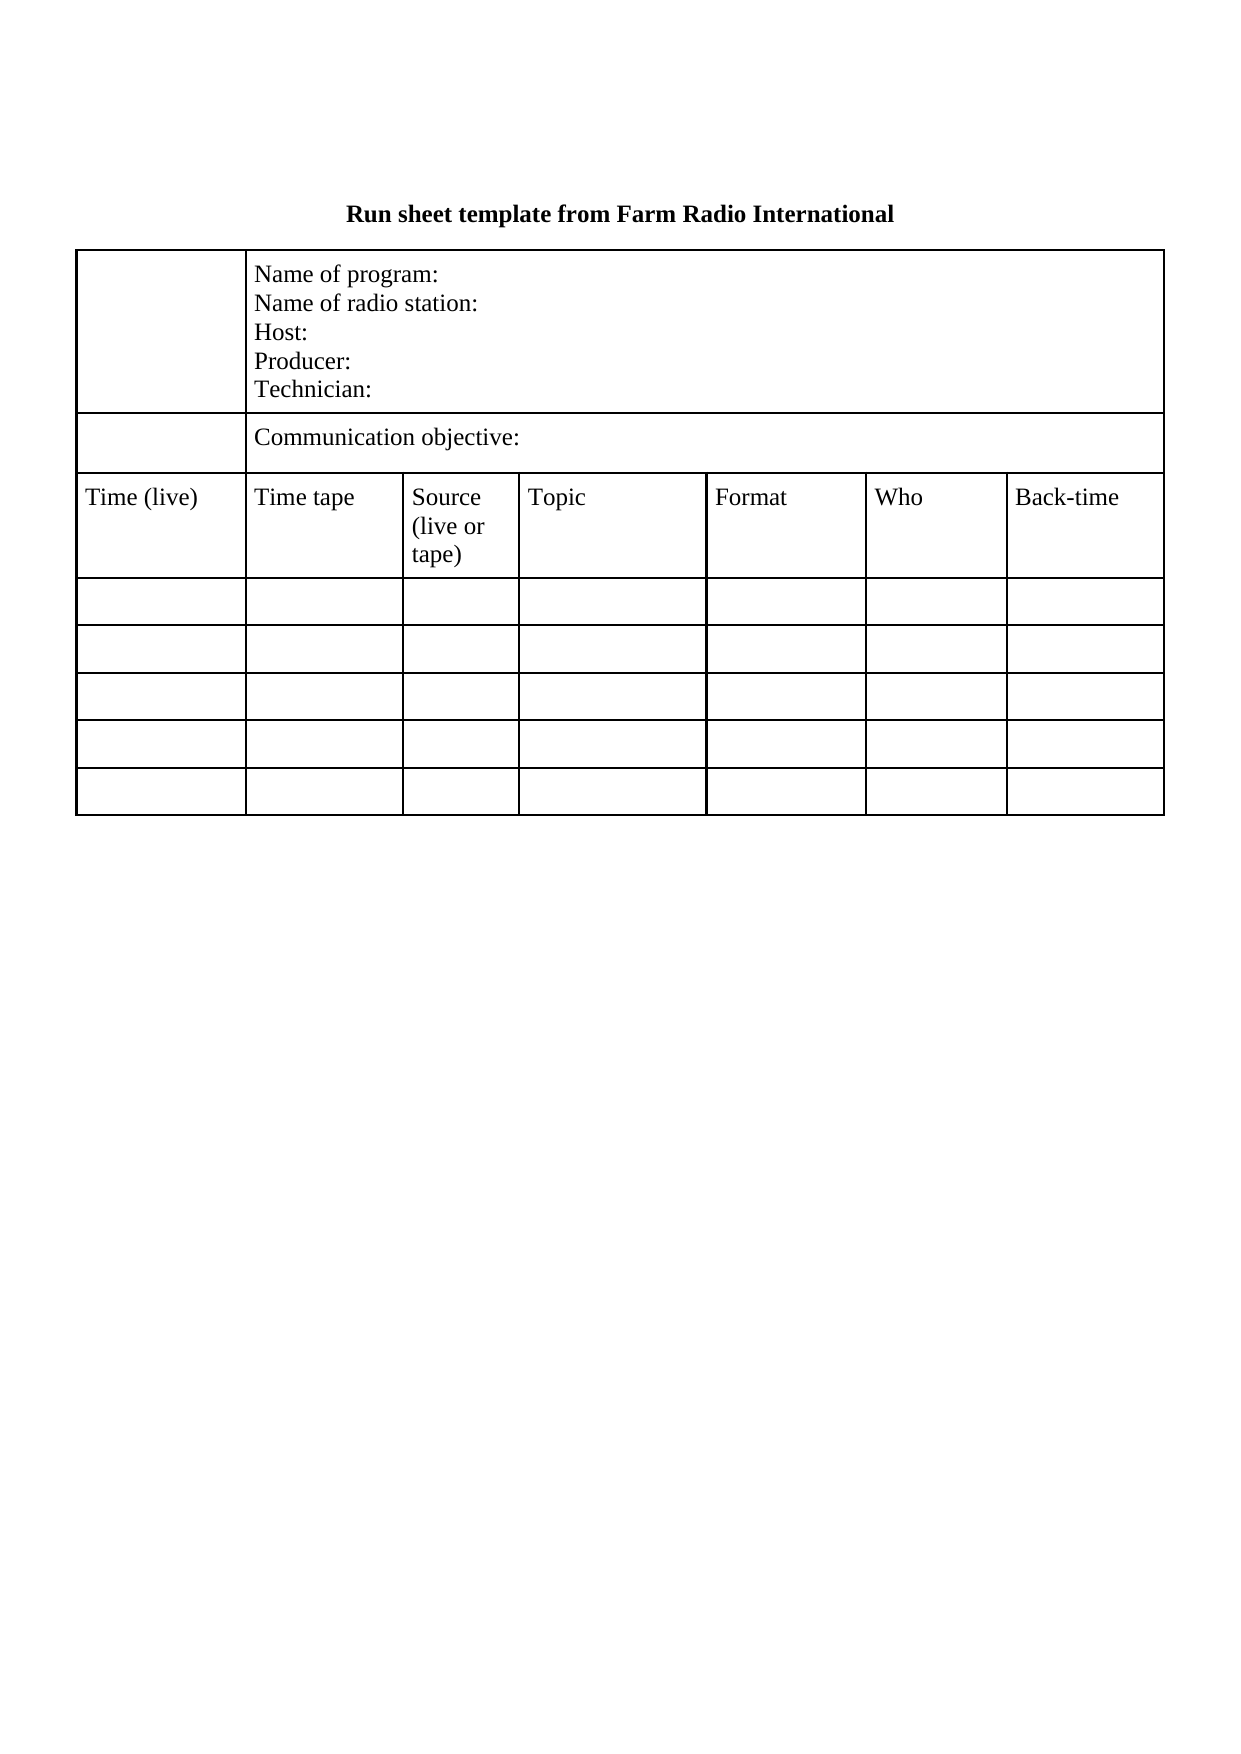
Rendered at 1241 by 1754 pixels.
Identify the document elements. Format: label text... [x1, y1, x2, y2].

table_cell [247, 721, 402, 767]
table_cell [867, 579, 1006, 624]
table_cell Format [708, 474, 865, 577]
table_cell [78, 414, 245, 472]
table_cell [520, 579, 705, 624]
table_cell [247, 579, 402, 624]
table_cell [404, 626, 518, 672]
table_cell Source (live or tape) [404, 474, 518, 577]
table_cell [867, 721, 1006, 767]
table_cell Time tape [247, 474, 402, 577]
table_header [78, 251, 245, 412]
table_cell [520, 626, 705, 672]
table_cell Communication objective: [247, 414, 1163, 472]
table_cell Topic [520, 474, 705, 577]
table_cell Back-time [1008, 474, 1163, 577]
table_cell [867, 626, 1006, 672]
table_cell [520, 769, 705, 814]
table_header Name of program: Name of radio station: Host: Producer: Technician: [247, 251, 1163, 412]
table_cell [78, 769, 245, 814]
table_cell [1008, 674, 1163, 719]
table_cell [78, 721, 245, 767]
table_cell [708, 579, 865, 624]
text Run sheet template from Farm Radio International [150, 199, 1090, 228]
table_cell [708, 626, 865, 672]
table_cell [520, 674, 705, 719]
table_cell [1008, 721, 1163, 767]
table_cell [404, 579, 518, 624]
table_cell [708, 674, 865, 719]
table_cell [1008, 579, 1163, 624]
table_cell [1008, 626, 1163, 672]
table_cell [404, 674, 518, 719]
table_cell [708, 769, 865, 814]
table_cell [78, 579, 245, 624]
table_cell [78, 626, 245, 672]
table_cell [867, 674, 1006, 719]
table_cell [247, 769, 402, 814]
table_cell [247, 674, 402, 719]
table_cell Time (live) [78, 474, 245, 577]
table_cell [404, 769, 518, 814]
table_cell [1008, 769, 1163, 814]
table_cell [78, 674, 245, 719]
table_cell [520, 721, 705, 767]
table_cell [867, 769, 1006, 814]
table_cell [708, 721, 865, 767]
table_cell Who [867, 474, 1006, 577]
table_cell [247, 626, 402, 672]
table_cell [404, 721, 518, 767]
